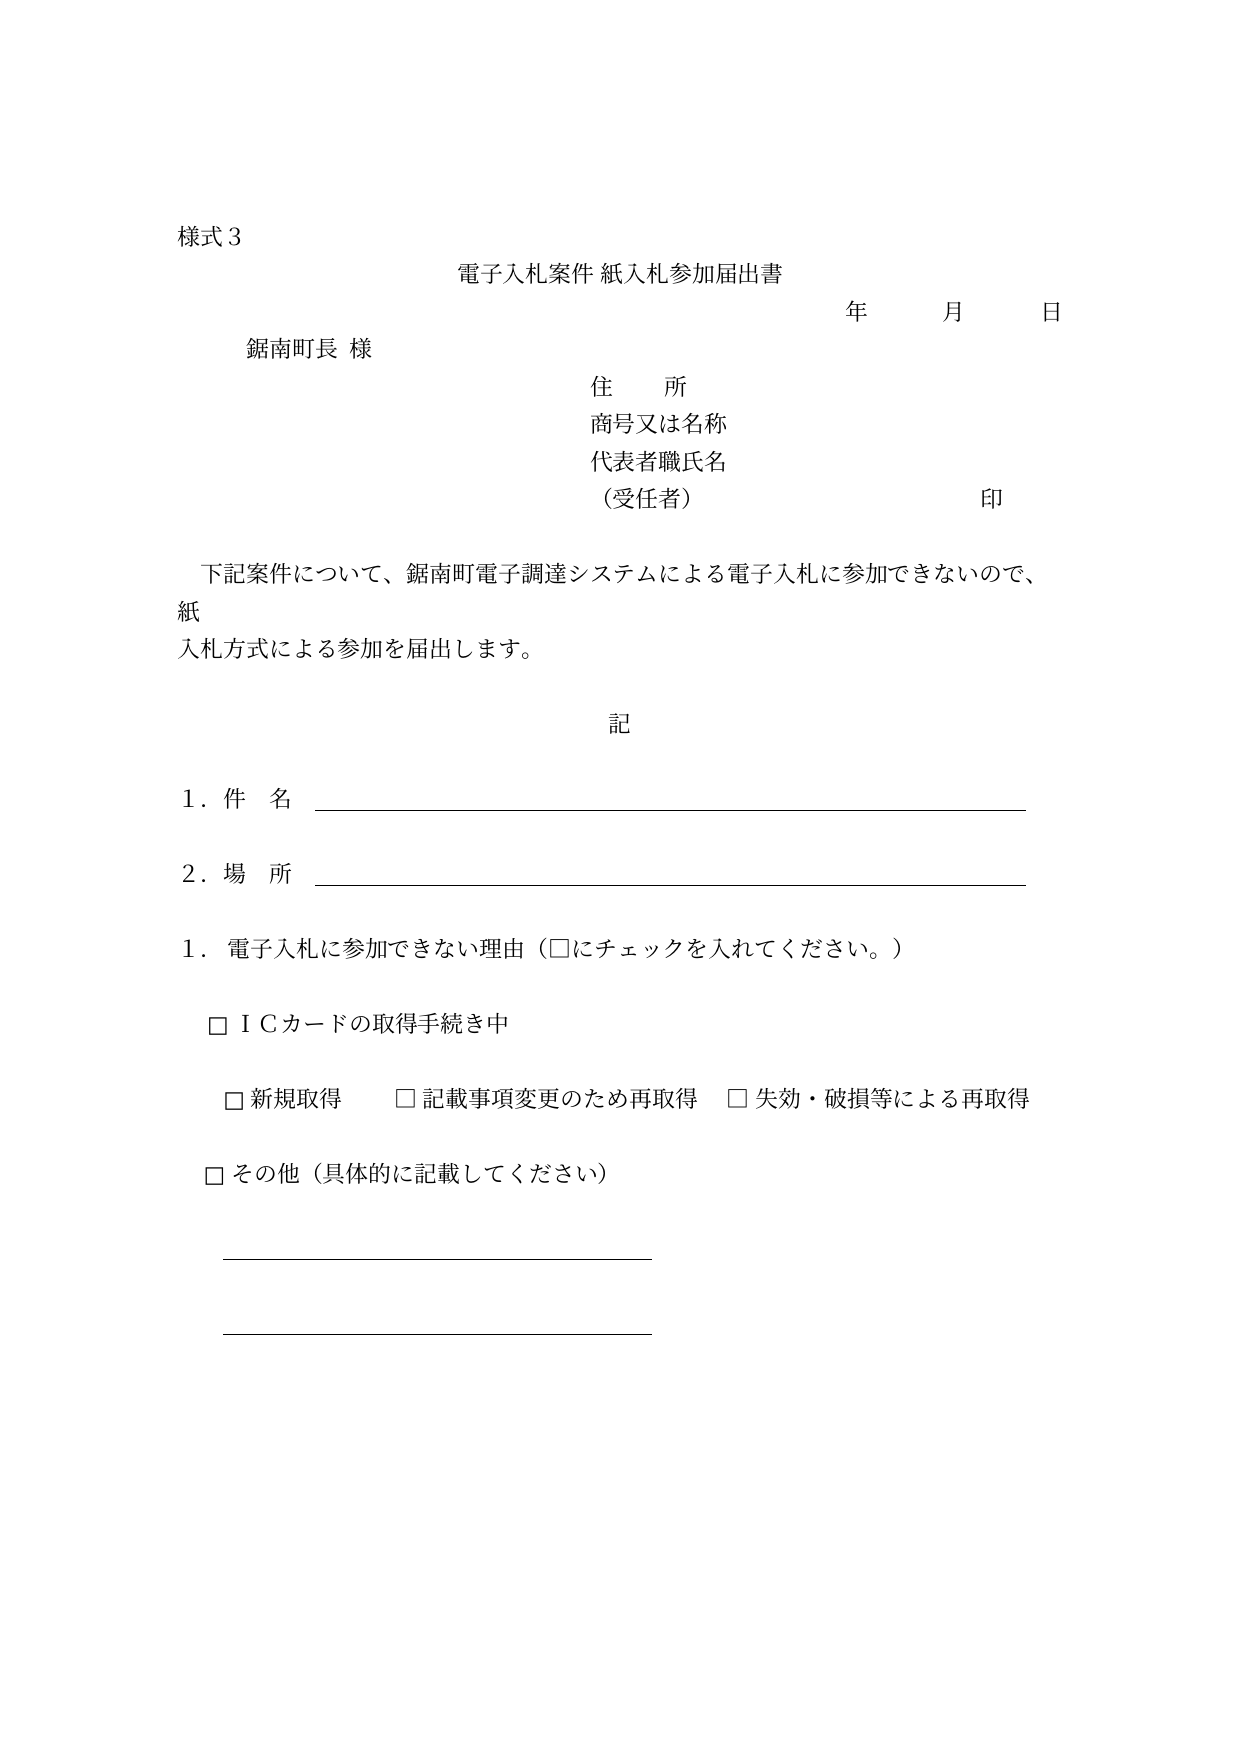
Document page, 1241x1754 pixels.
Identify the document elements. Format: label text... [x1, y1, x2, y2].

text □ ＩＣカードの取得手続き中 [177, 1004, 1063, 1042]
text 鋸南町長 様 [177, 329, 1063, 367]
text □ その他（具体的に記載してください） [177, 1154, 1063, 1192]
text ２．場 所 [177, 854, 1063, 892]
text （受任者） 印 [177, 479, 1063, 517]
text 様式３ [177, 217, 1063, 254]
text １．件 名 [177, 779, 1063, 817]
text 下記案件について、鋸南町電子調達システムによる電子入札に参加できないので、紙 [177, 554, 1063, 629]
text 商号又は名称 [177, 404, 1063, 442]
text 電子入札案件 紙入札参加届出書 [177, 254, 1063, 292]
subtitle 記 [177, 704, 1063, 742]
text □ 新規取得 □ 記載事項変更のため再取得 □ 失効・破損等による再取得 [177, 1079, 1063, 1117]
text 年 月 日 [177, 292, 1063, 329]
text 代表者職氏名 [177, 442, 1063, 479]
text 住 所 [177, 367, 1063, 404]
list 電子入札に参加できない理由（□にチェックを入れてください。） [177, 929, 1063, 967]
text 入札方式による参加を届出します。 [177, 629, 1063, 667]
